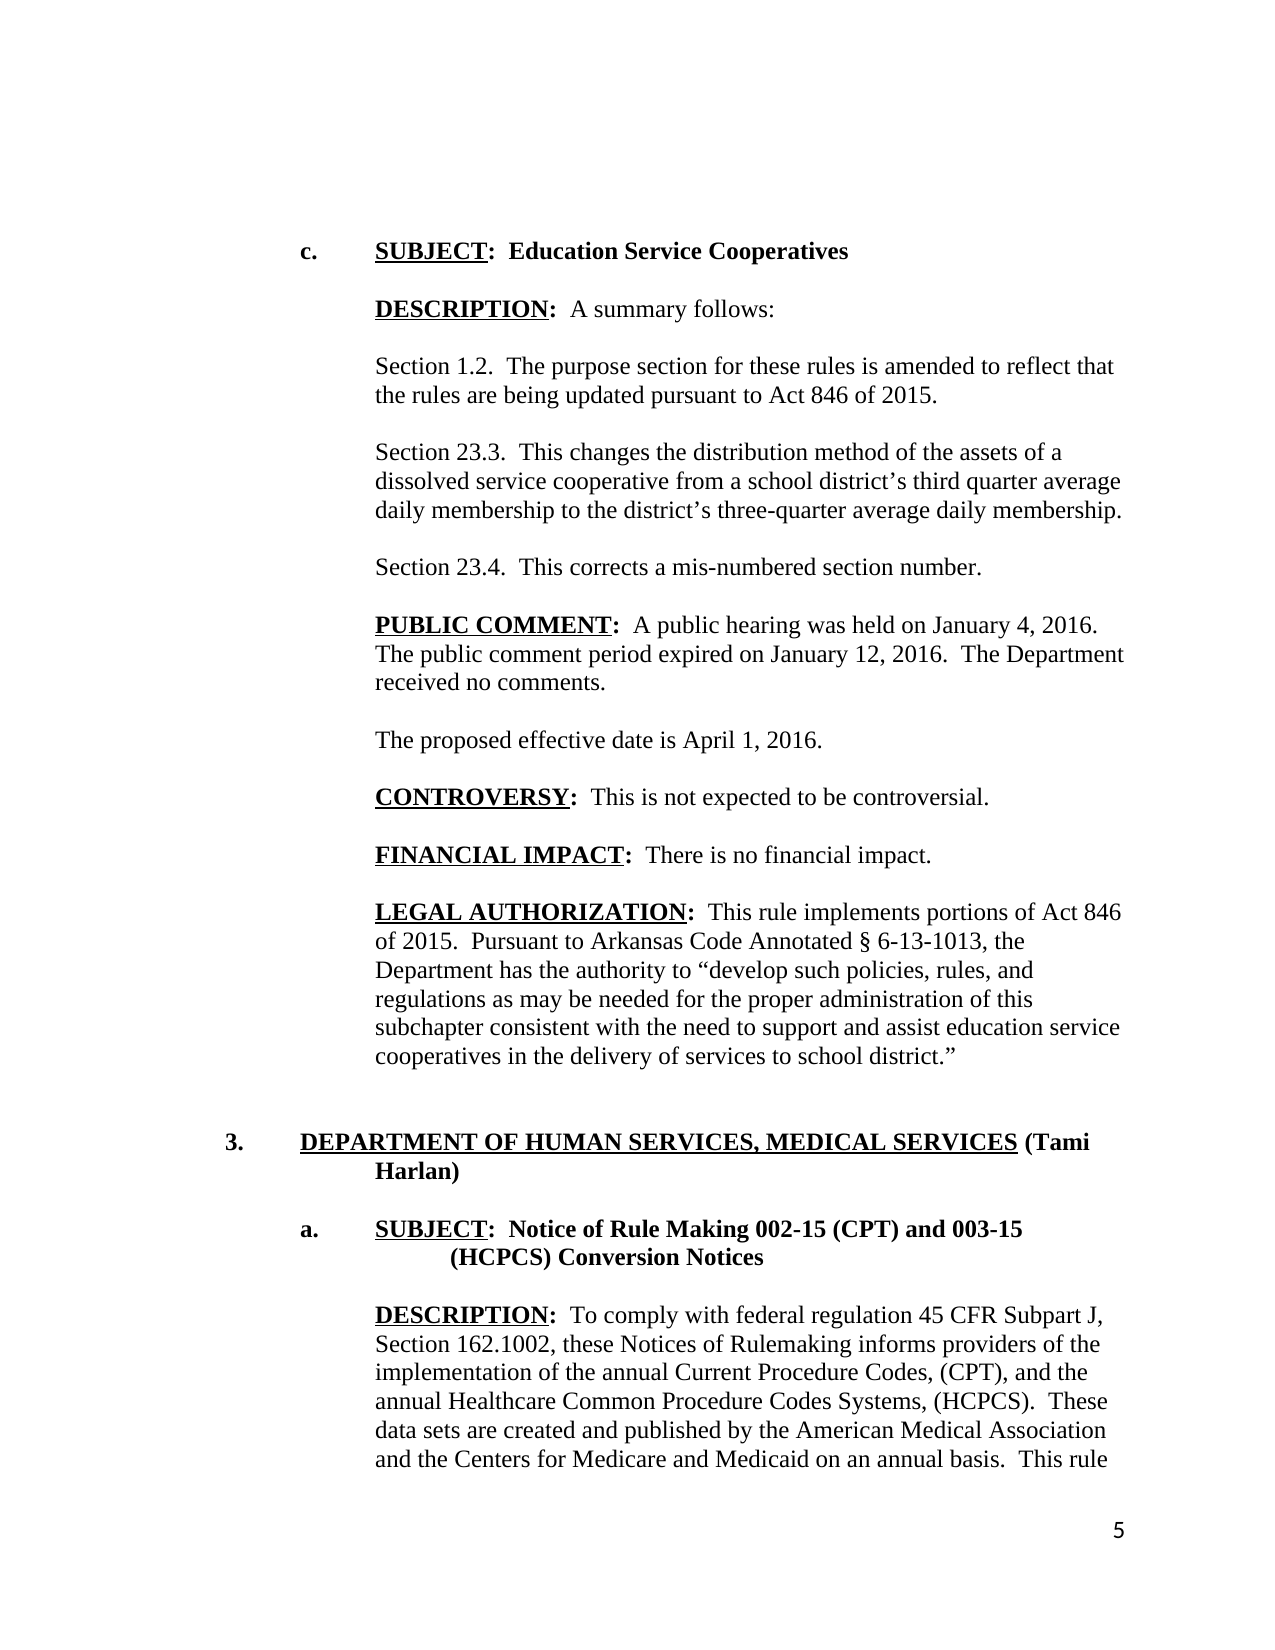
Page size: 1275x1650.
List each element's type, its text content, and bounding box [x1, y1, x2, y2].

text 3. DEPARTMENT OF HUMAN SERVICES, MEDICAL SERVICES (Tami Harlan) [150, 1127, 1125, 1185]
text c. SUBJECT: Education Service Cooperatives [150, 236, 1125, 265]
text FINANCIAL IMPACT: There is no financial impact. [375, 840, 1125, 869]
text PUBLIC COMMENT: A public hearing was held on January 4, 2016. The public comment period expired on January 12, 2016. The Department received no comments. [375, 610, 1125, 696]
text LEGAL AUTHORIZATION: This rule implements portions of Act 846 of 2015. Pursuant to Arkansas Code Annotated § 6-13-1013, the Department has the authority to “develop such policies, rules, and regulations as may be needed for the proper administration of this subchapter consistent with the need to support and assist education service cooperatives in the delivery of services to school district.” [375, 897, 1125, 1070]
text a. SUBJECT: Notice of Rule Making 002-15 (CPT) and 003-15 (HCPCS) Conversion Notices [150, 1214, 1125, 1271]
text CONTROVERSY: This is not expected to be controversial. [375, 782, 1125, 811]
text Section 1.2. The purpose section for these rules is amended to reflect that the rules are being updated pursuant to Act 846 of 2015. [375, 351, 1125, 409]
text DESCRIPTION: A summary follows: [375, 294, 1125, 322]
text Section 23.4. This corrects a mis-numbered section number. [375, 552, 1125, 581]
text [375, 1300, 1125, 1472]
text Section 23.3. This changes the distribution method of the assets of a dissolved service cooperative from a school district’s third quarter average daily membership to the district’s three-quarter average daily membership. [375, 437, 1125, 524]
text The proposed effective date is April 1, 2016. [375, 725, 1125, 754]
